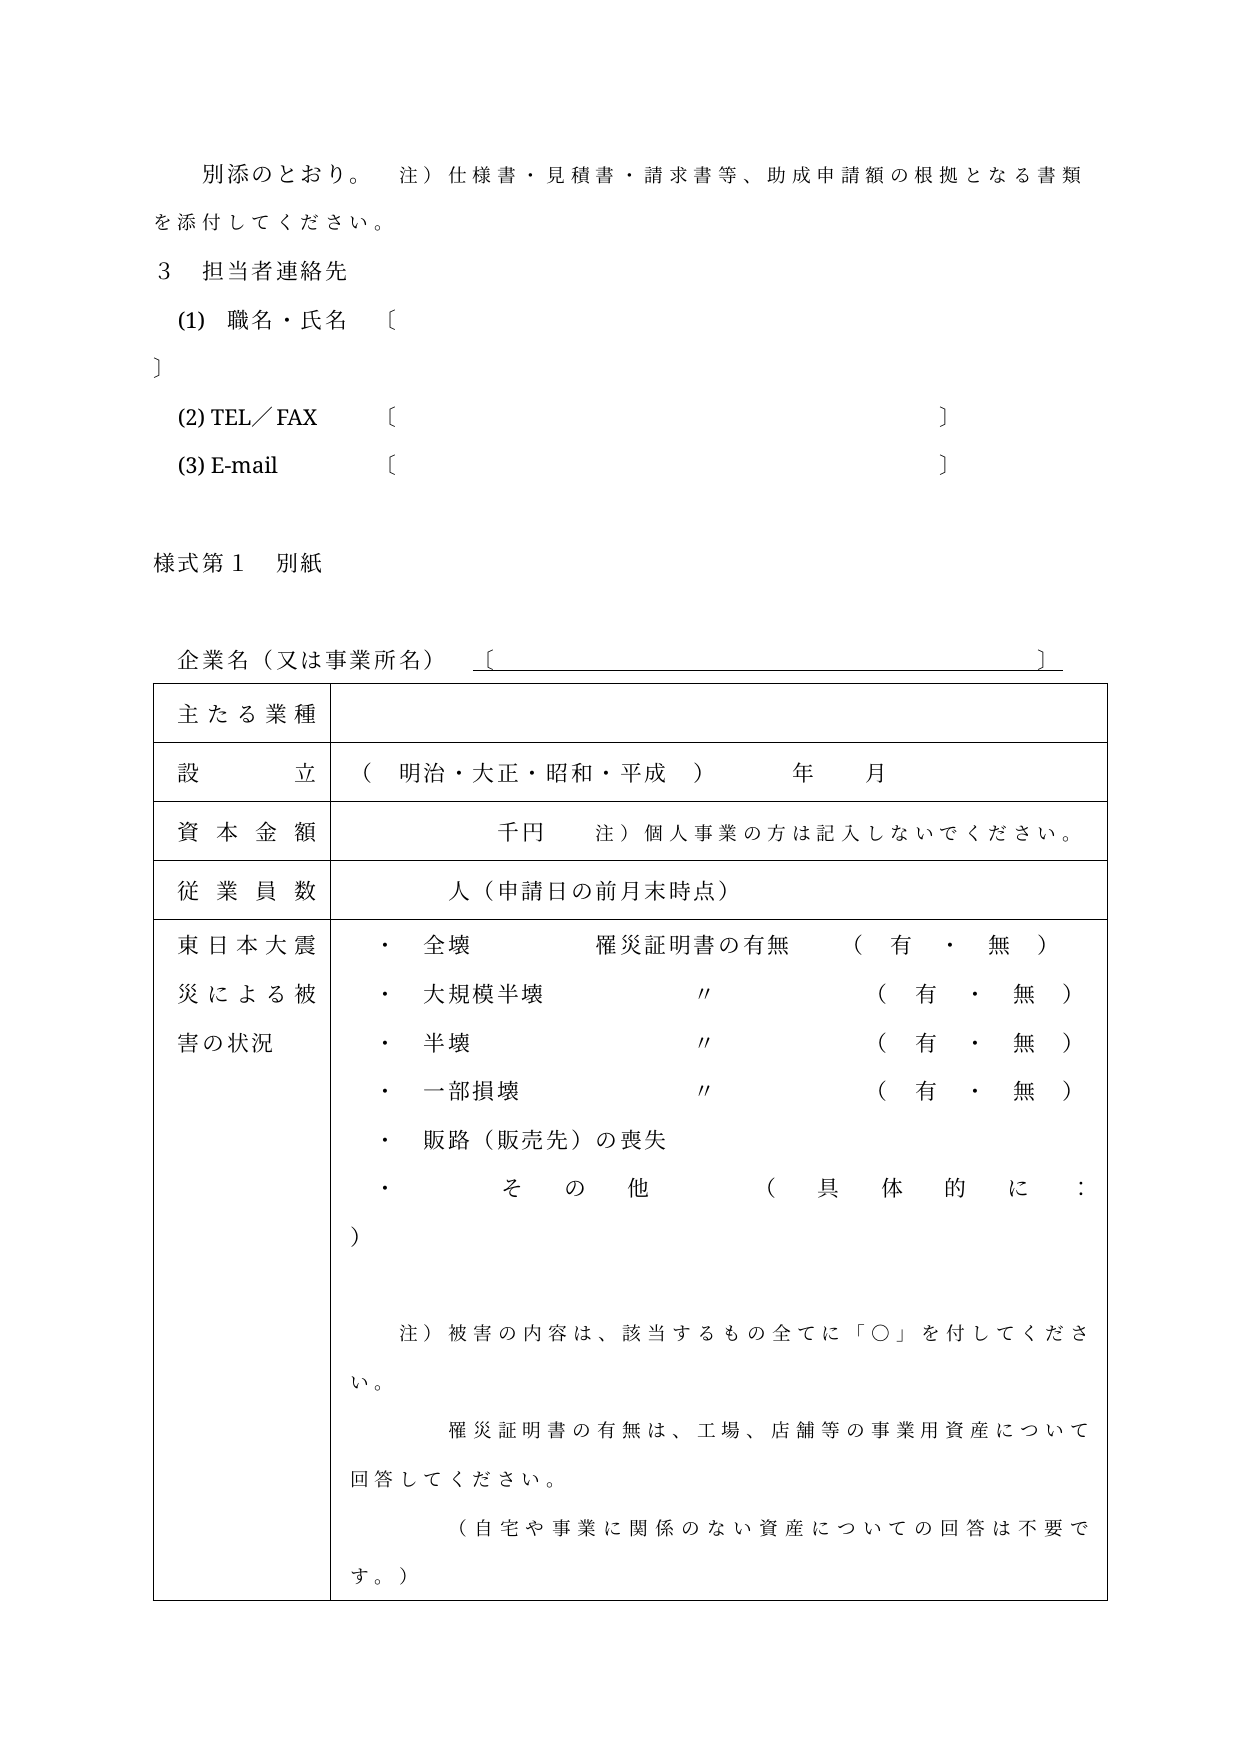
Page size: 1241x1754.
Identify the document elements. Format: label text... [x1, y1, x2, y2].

table_cell （ 明治・大正・昭和・平成 ） 年 月 [331, 743, 1107, 801]
text (3) E-mail 〔 〕 [153, 440, 1087, 489]
text ３ 担当者連絡先 [153, 246, 1087, 294]
table_cell 人（申請日の前月末時点） [331, 861, 1107, 919]
text 別添のとおり。 注）仕様書・見積書・請求書等、助成申請額の根拠となる書類を添付してください。 [153, 149, 1087, 246]
table_cell 千円 注）個人事業の方は記入しないでください。 [331, 802, 1107, 860]
text (1) 職名・氏名 〔 〕 [153, 294, 1087, 392]
text 企業名（又は事業所名） 〔 〕 [153, 634, 1087, 683]
table_cell 東日本大震災による被害の状況 [154, 920, 330, 1600]
table_cell 設立 [154, 743, 330, 801]
text (2) TEL／FAX 〔 〕 [153, 392, 1087, 440]
table_header [331, 684, 1107, 742]
table_cell 従業員数 [154, 861, 330, 919]
table_header 主たる業種 [154, 684, 330, 742]
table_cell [331, 920, 1107, 1600]
text 様式第１ 別紙 [153, 537, 1087, 586]
table_cell 資本金額 [154, 802, 330, 860]
